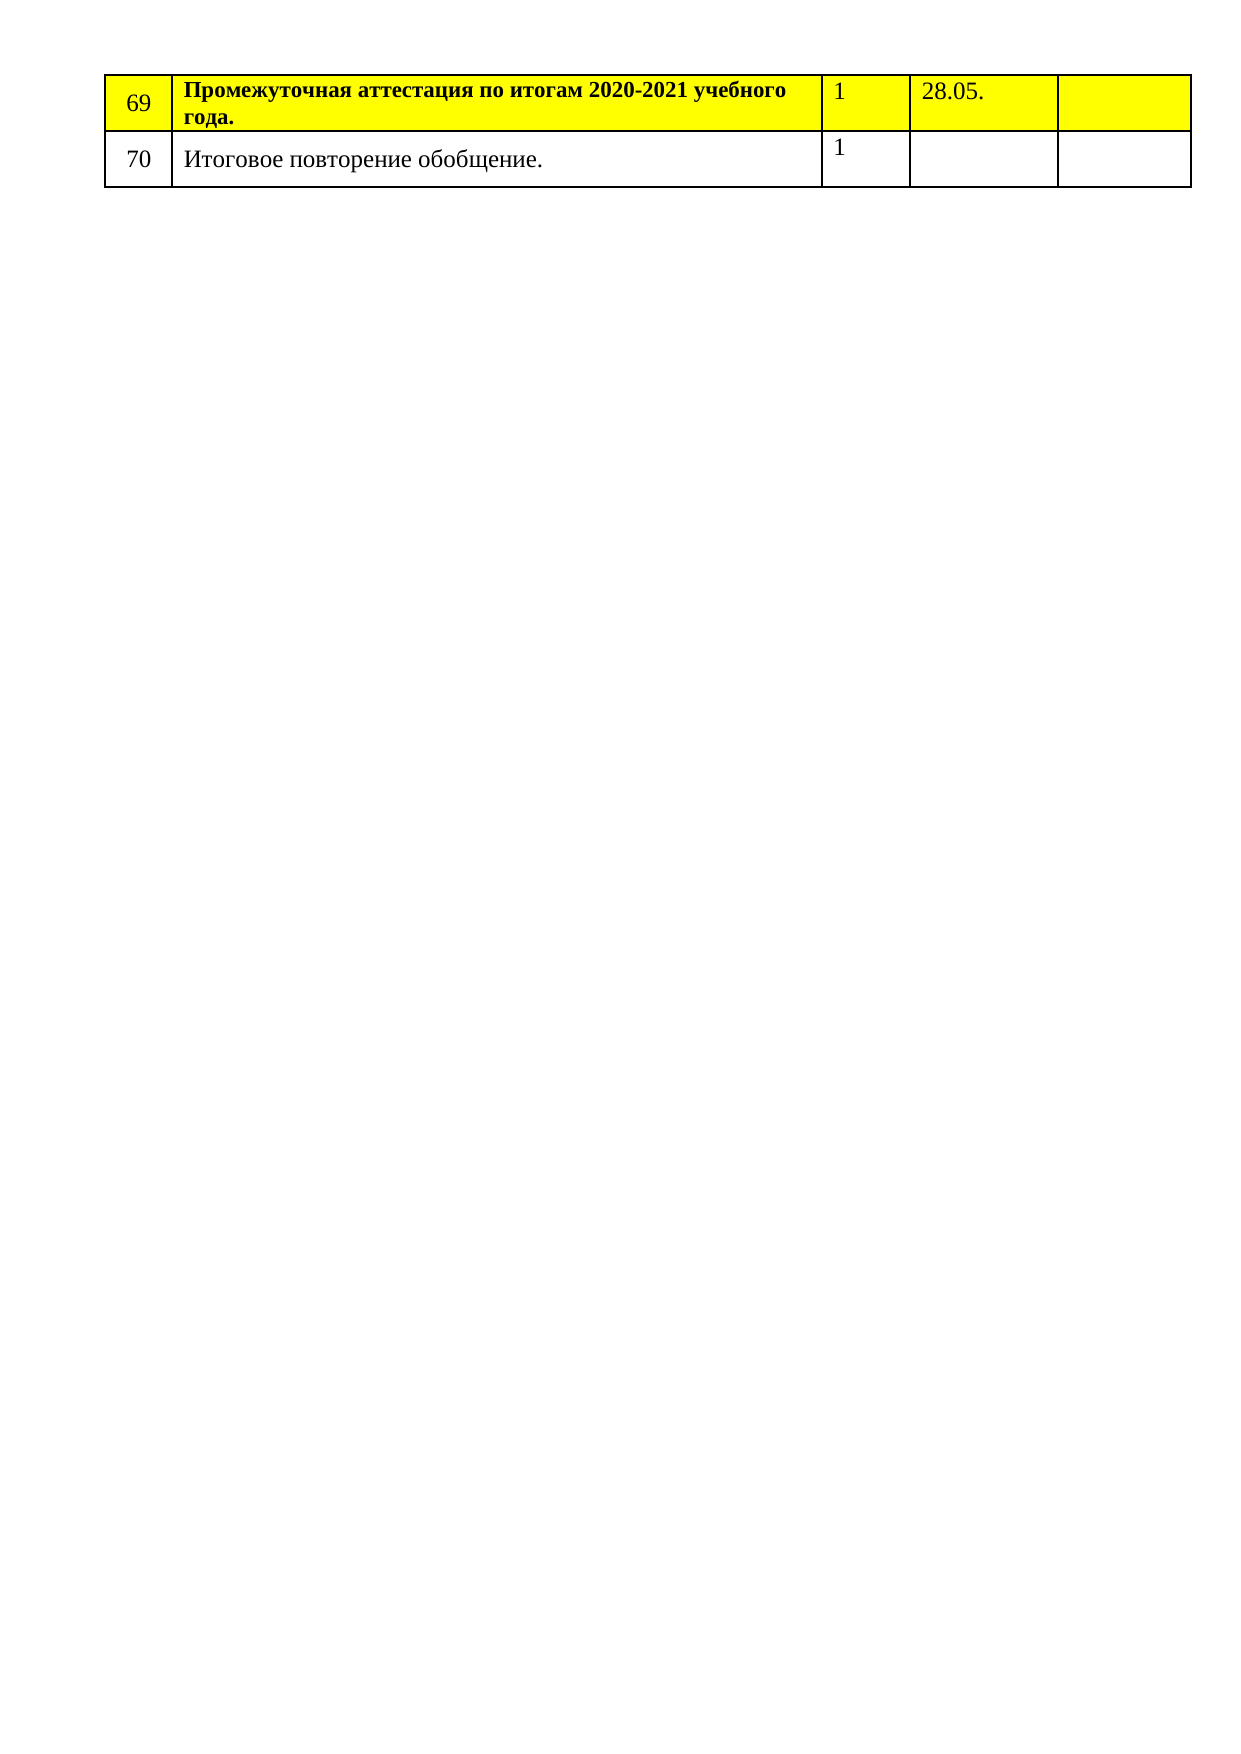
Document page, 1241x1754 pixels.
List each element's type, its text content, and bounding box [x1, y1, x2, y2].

table_cell [1059, 132, 1190, 186]
table_cell 69 [106, 76, 171, 130]
table_cell 70 [106, 132, 171, 186]
table_cell 1 [823, 132, 909, 186]
table_cell Промежуточная аттестация по итогам 2020-2021 учебного года. [173, 76, 821, 130]
table_cell 1 [823, 76, 909, 130]
table_cell Итоговое повторение обобщение. [173, 132, 821, 186]
table_cell 28.05. [911, 76, 1057, 130]
table_cell [911, 132, 1057, 186]
table_cell [1059, 76, 1190, 130]
